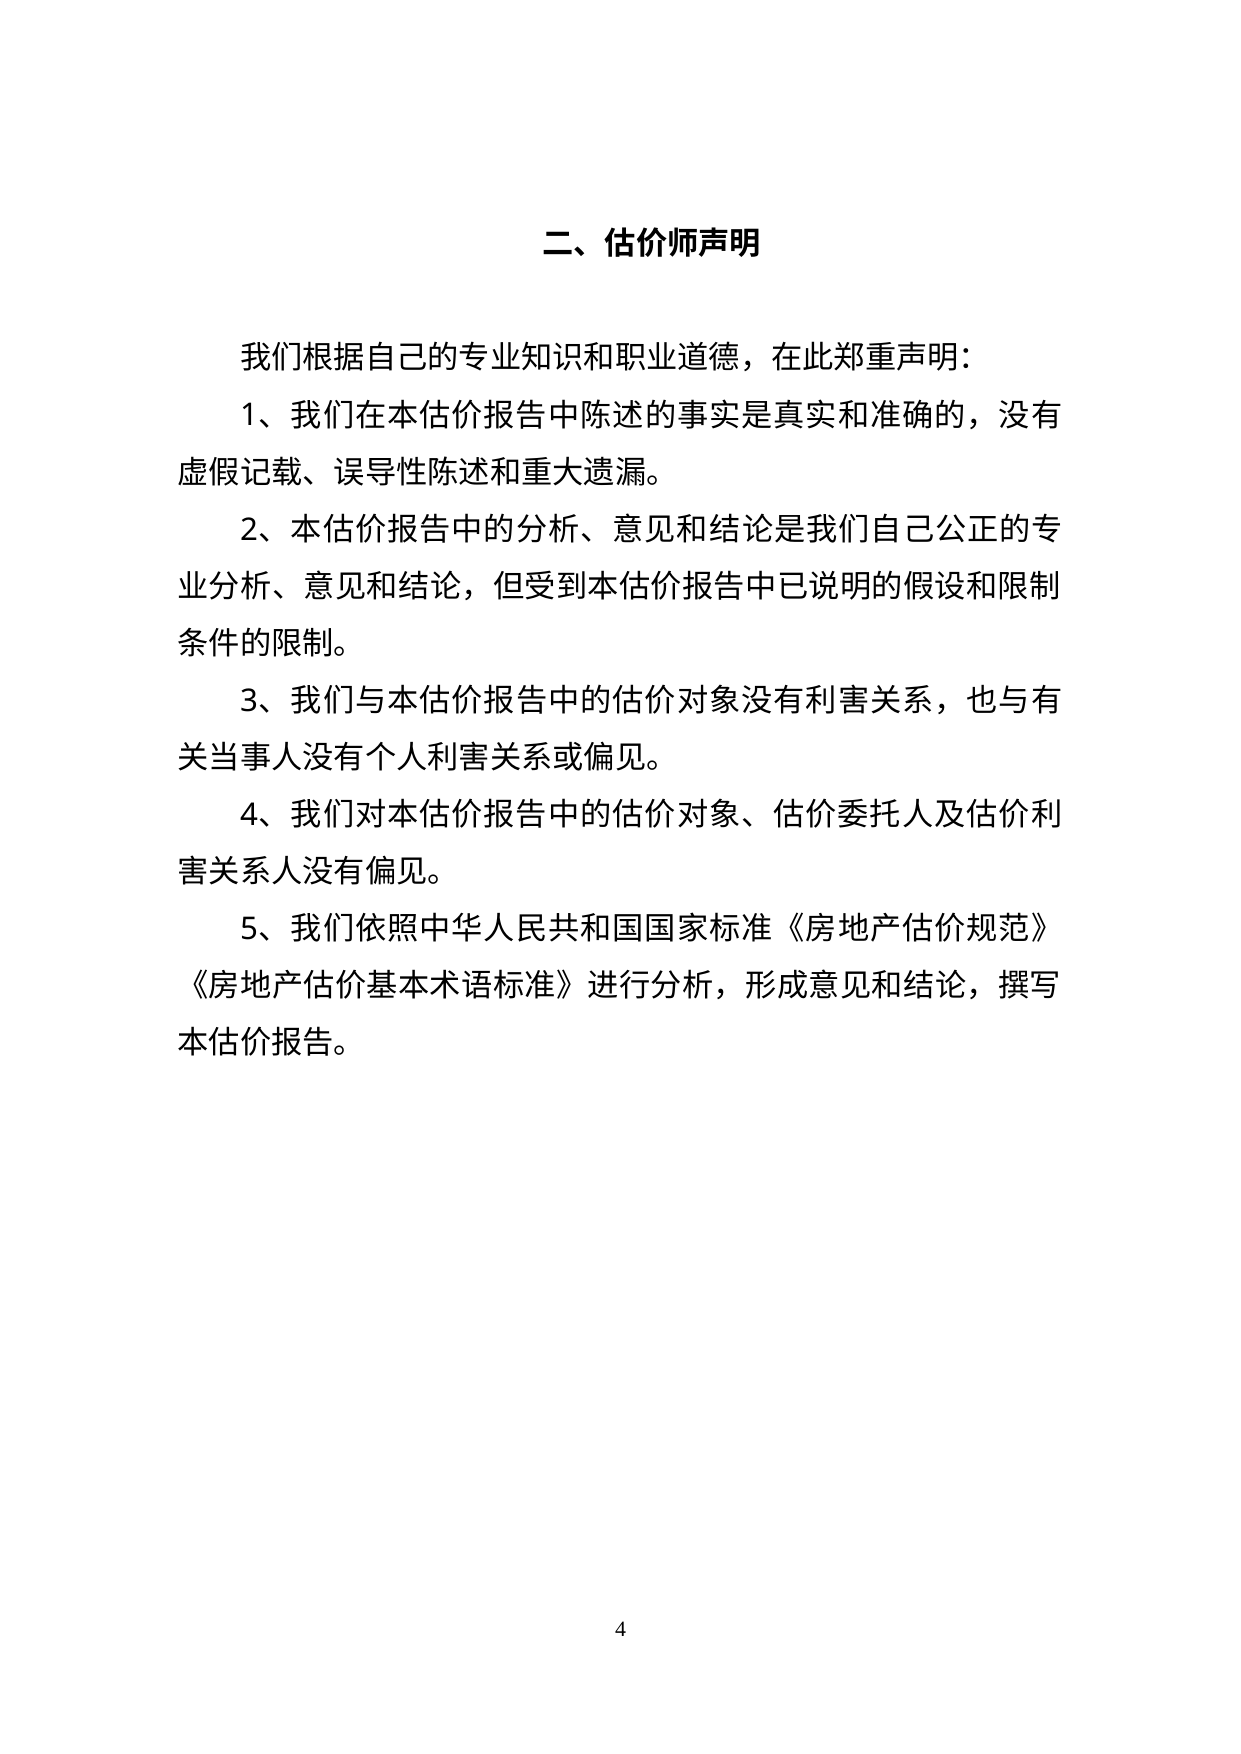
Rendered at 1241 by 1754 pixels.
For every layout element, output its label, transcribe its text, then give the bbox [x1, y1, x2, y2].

text 二、估价师声明 [177, 207, 1063, 264]
text 2、本估价报告中的分析、意见和结论是我们自己公正的专业分析、意见和结论，但受到本估价报告中已说明的假设和限制条件的限制。 [177, 492, 1063, 663]
text 我们根据自己的专业知识和职业道德，在此郑重声明： [177, 321, 1063, 378]
text 5、我们依照中华人民共和国国家标准《房地产估价规范》、《房地产估价基本术语标准》进行分析，形成意见和结论，撰写本估价报告。 [177, 892, 1063, 1063]
text 1、我们在本估价报告中陈述的事实是真实和准确的，没有虚假记载、误导性陈述和重大遗漏。 [177, 378, 1063, 492]
text 4、我们对本估价报告中的估价对象、估价委托人及估价利害关系人没有偏见。 [177, 777, 1063, 892]
text 3、我们与本估价报告中的估价对象没有利害关系，也与有关当事人没有个人利害关系或偏见。 [177, 663, 1063, 777]
